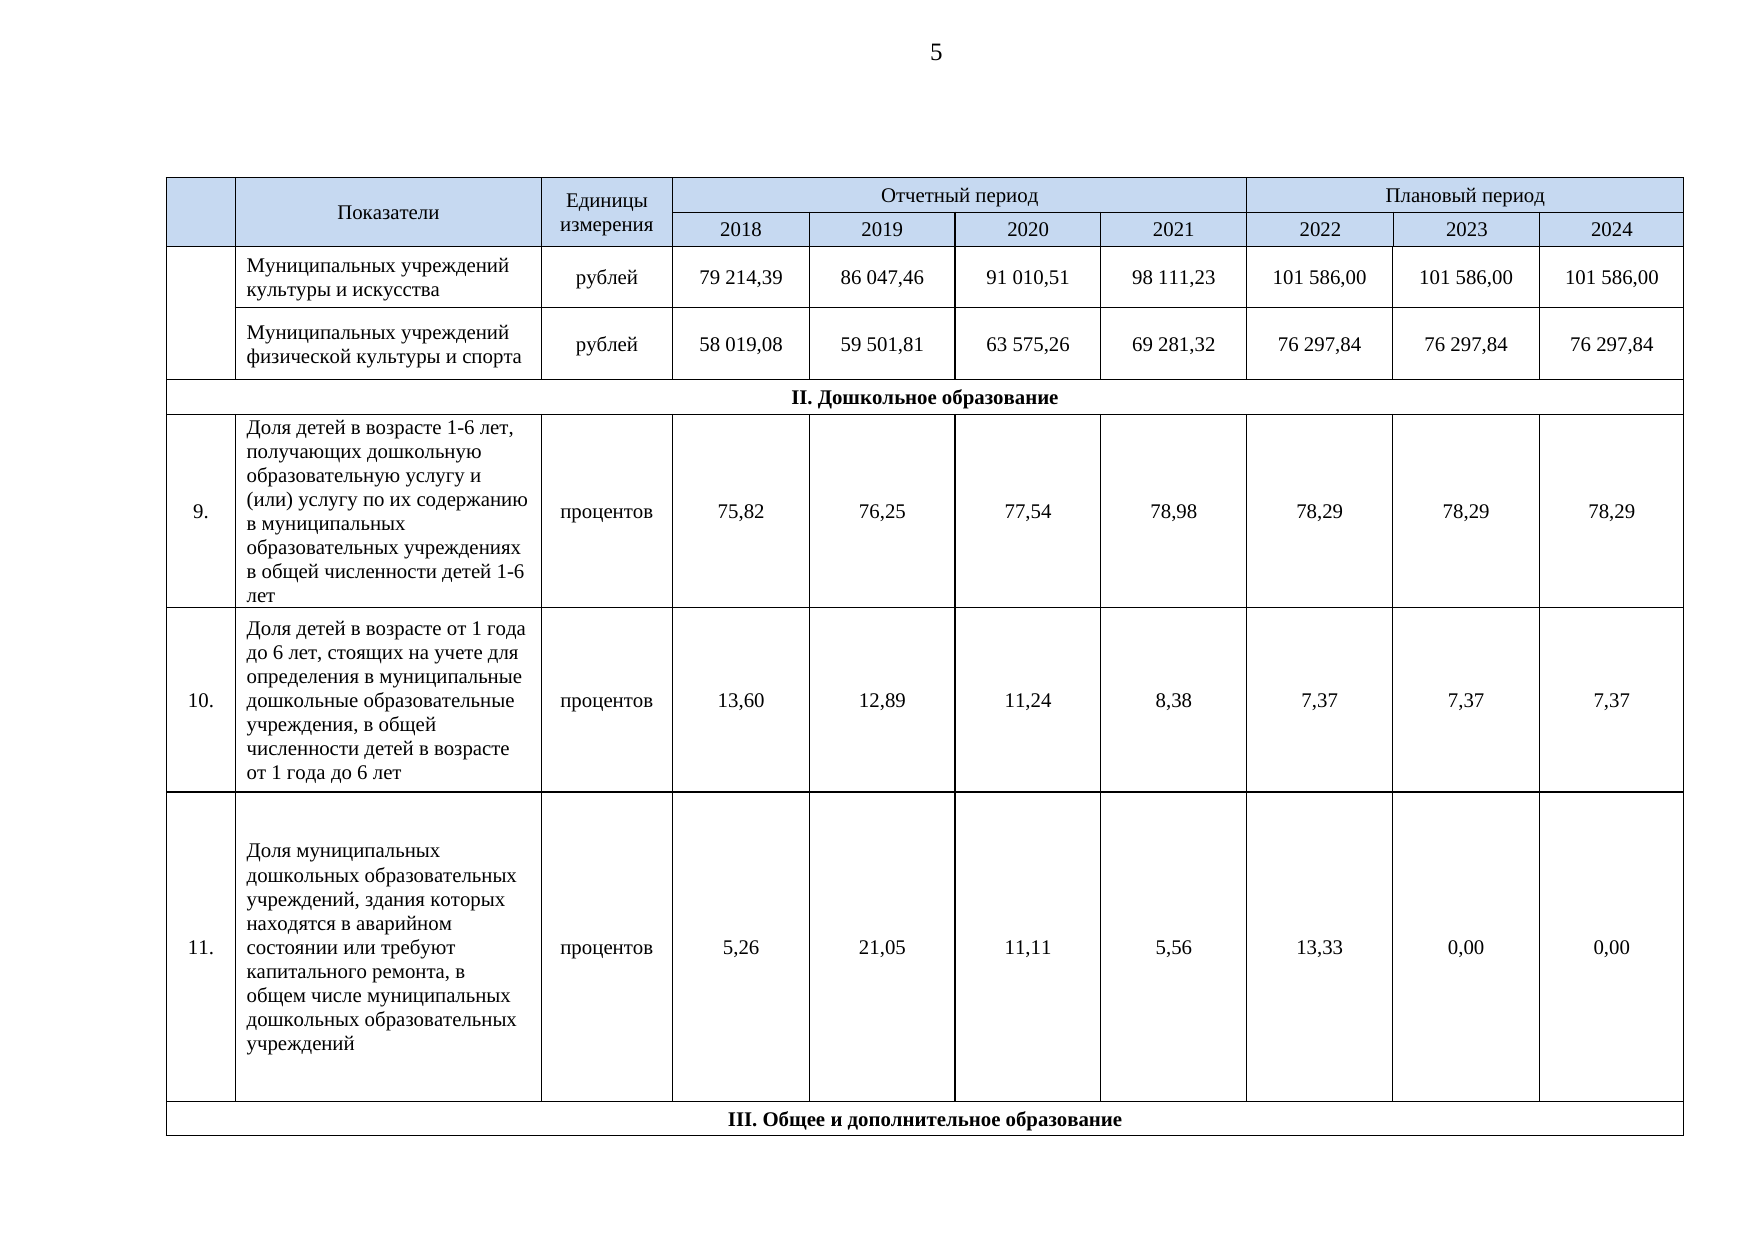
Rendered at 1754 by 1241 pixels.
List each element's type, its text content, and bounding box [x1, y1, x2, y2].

table_cell 2018 [673, 213, 809, 246]
table_cell 7,37 [1393, 608, 1539, 791]
table_cell Доля детей в возрасте 1-6 лет, получающих дошкольную образовательную услугу и (или) услугу по их содержанию в муниципальных образовательных учреждениях в общей численности детей 1-6 лет [236, 415, 541, 607]
table_cell 10. [167, 608, 235, 791]
table_cell III. Общее и дополнительное образование [167, 1102, 1683, 1135]
table_cell 86 047,46 [810, 247, 954, 307]
table_header Единицы измерения [542, 178, 672, 246]
table_cell 101 586,00 [1393, 247, 1539, 307]
table_header [167, 178, 235, 246]
table_cell 2019 [810, 213, 954, 246]
table_cell 2024 [1540, 213, 1683, 246]
table_cell 5,26 [673, 793, 809, 1101]
table_cell 76 297,84 [1247, 308, 1392, 379]
table_cell 78,98 [1101, 415, 1246, 607]
table_header Плановый период [1247, 178, 1683, 212]
table_header Отчетный период [673, 178, 1246, 212]
table_cell 76 297,84 [1393, 308, 1539, 379]
table_cell рублей [542, 308, 672, 379]
table_cell 7,37 [1247, 608, 1392, 791]
table_cell 21,05 [810, 793, 954, 1101]
table_cell 8,38 [1101, 608, 1246, 791]
table_cell 5,56 [1101, 793, 1246, 1101]
table_cell рублей [542, 247, 672, 307]
table_cell 7,37 [1540, 608, 1683, 791]
table_cell Муниципальных учреждений культуры и искусства [236, 247, 541, 307]
table_cell 76 297,84 [1540, 308, 1683, 379]
table_cell процентов [542, 415, 672, 607]
table_cell 79 214,39 [673, 247, 809, 307]
table_cell 13,60 [673, 608, 809, 791]
table_cell Доля муниципальных дошкольных образовательных учреждений, здания которых находятся в аварийном состоянии или требуют капитального ремонта, в общем числе муниципальных дошкольных образовательных учреждений [236, 793, 541, 1101]
table_cell 11,11 [956, 793, 1100, 1101]
table_cell 0,00 [1393, 793, 1539, 1101]
table_cell 2020 [956, 213, 1100, 246]
table_cell 2021 [1101, 213, 1246, 246]
table_cell Доля детей в возрасте от 1 года до 6 лет, стоящих на учете для определения в муниципальные дошкольные образовательные учреждения, в общей численности детей в возрасте от 1 года до 6 лет [236, 608, 541, 791]
table_cell 78,29 [1393, 415, 1539, 607]
table_cell II. Дошкольное образование [167, 380, 1683, 414]
table_cell 2022 [1247, 213, 1393, 246]
table_cell процентов [542, 793, 672, 1101]
table_cell 77,54 [956, 415, 1100, 607]
table_cell 12,89 [810, 608, 954, 791]
table_cell 11,24 [956, 608, 1100, 791]
table_cell 101 586,00 [1247, 247, 1392, 307]
table_header Показатели [236, 178, 541, 246]
table_cell 2023 [1394, 213, 1539, 246]
table_cell 9. [167, 415, 235, 607]
table_cell 11. [167, 793, 235, 1101]
table_cell 63 575,26 [956, 308, 1100, 379]
table_cell 76,25 [810, 415, 954, 607]
table_cell 75,82 [673, 415, 809, 607]
table_cell 0,00 [1540, 793, 1683, 1101]
table_cell 69 281,32 [1101, 308, 1246, 379]
table_cell 13,33 [1247, 793, 1392, 1101]
table_cell процентов [542, 608, 672, 791]
table_cell 91 010,51 [956, 247, 1100, 307]
table_cell 101 586,00 [1540, 247, 1683, 307]
table_cell 58 019,08 [673, 308, 809, 379]
table_cell 78,29 [1540, 415, 1683, 607]
table_cell 98 111,23 [1101, 247, 1246, 307]
table_cell 59 501,81 [810, 308, 954, 379]
table_cell 78,29 [1247, 415, 1392, 607]
table_cell Муниципальных учреждений физической культуры и спорта [236, 308, 541, 379]
